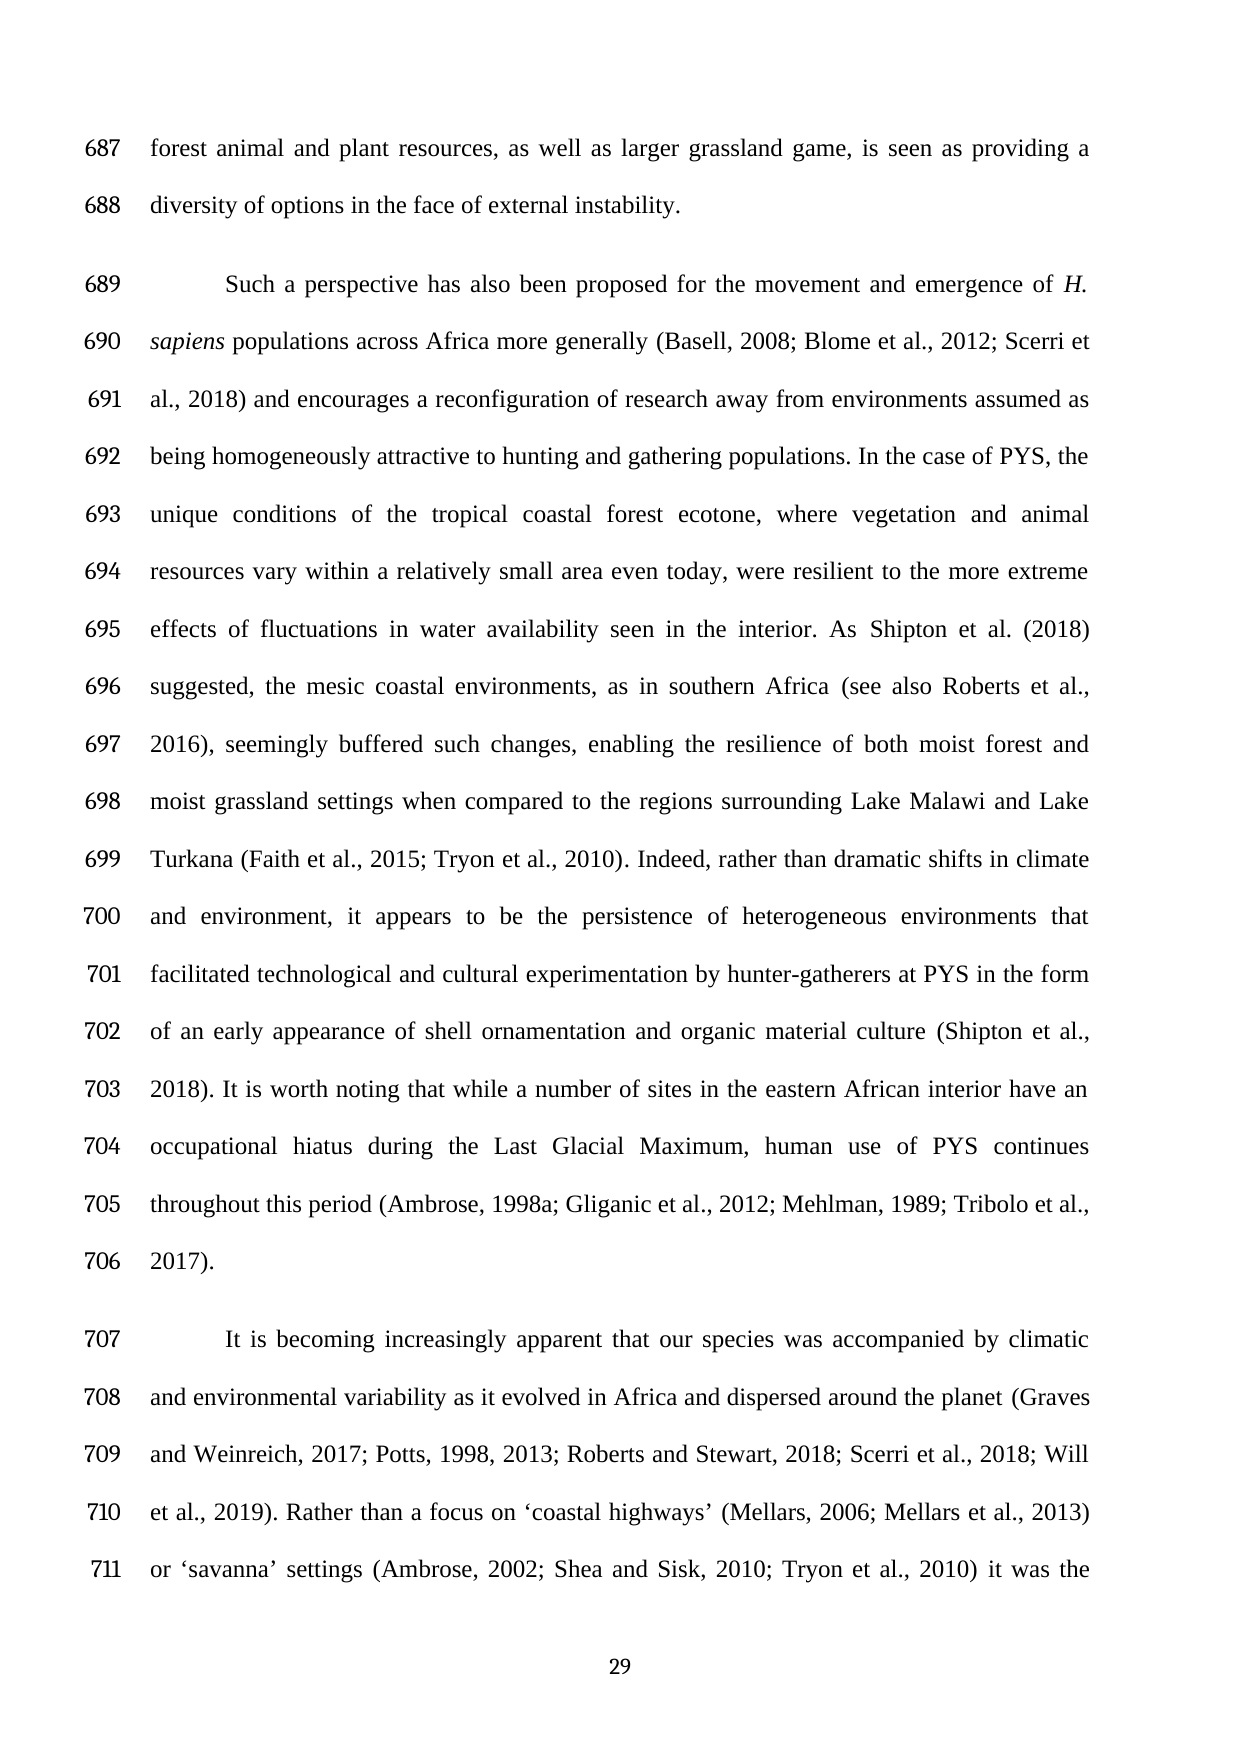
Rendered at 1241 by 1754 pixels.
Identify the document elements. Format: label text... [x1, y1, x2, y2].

text Such a perspective has also been proposed for the movement and emergence of H. sapiens populations across Africa more generally (Basell, 2008; Blome et al., 2012; Scerri et al., 2018) and encourages a reconfiguration of research away from environments assumed as being homogeneously attractive to hunting and gathering populations. In the case of PYS, the unique conditions of the tropical coastal forest ecotone, where vegetation and animal resources vary within a relatively small area even today, were resilient to the more extreme effects of fluctuations in water availability seen in the interior. As Shipton et al. (2018) suggested, the mesic coastal environments, as in southern Africa (see also Roberts et al., 2016), seemingly buffered such changes, enabling the resilience of both moist forest and moist grassland settings when compared to the regions surrounding Lake Malawi and Lake Turkana (Faith et al., 2015; Tryon et al., 2010). Indeed, rather than dramatic shifts in climate and environment, it appears to be the persistence of heterogeneous environments that facilitated technological and cultural experimentation by hunter-gatherers at PYS in the form of an early appearance of shell ornamentation and organic material culture (Shipton et al., 2018). It is worth noting that while a number of sites in the eastern African interior have an occupational hiatus during the Last Glacial Maximum, human use of PYS continues throughout this period (Ambrose, 1998a; Gliganic et al., 2012; Mehlman, 1989; Tribolo et al., 2017). [150, 269, 1090, 1275]
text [150, 133, 1090, 219]
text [150, 1324, 1090, 1583]
